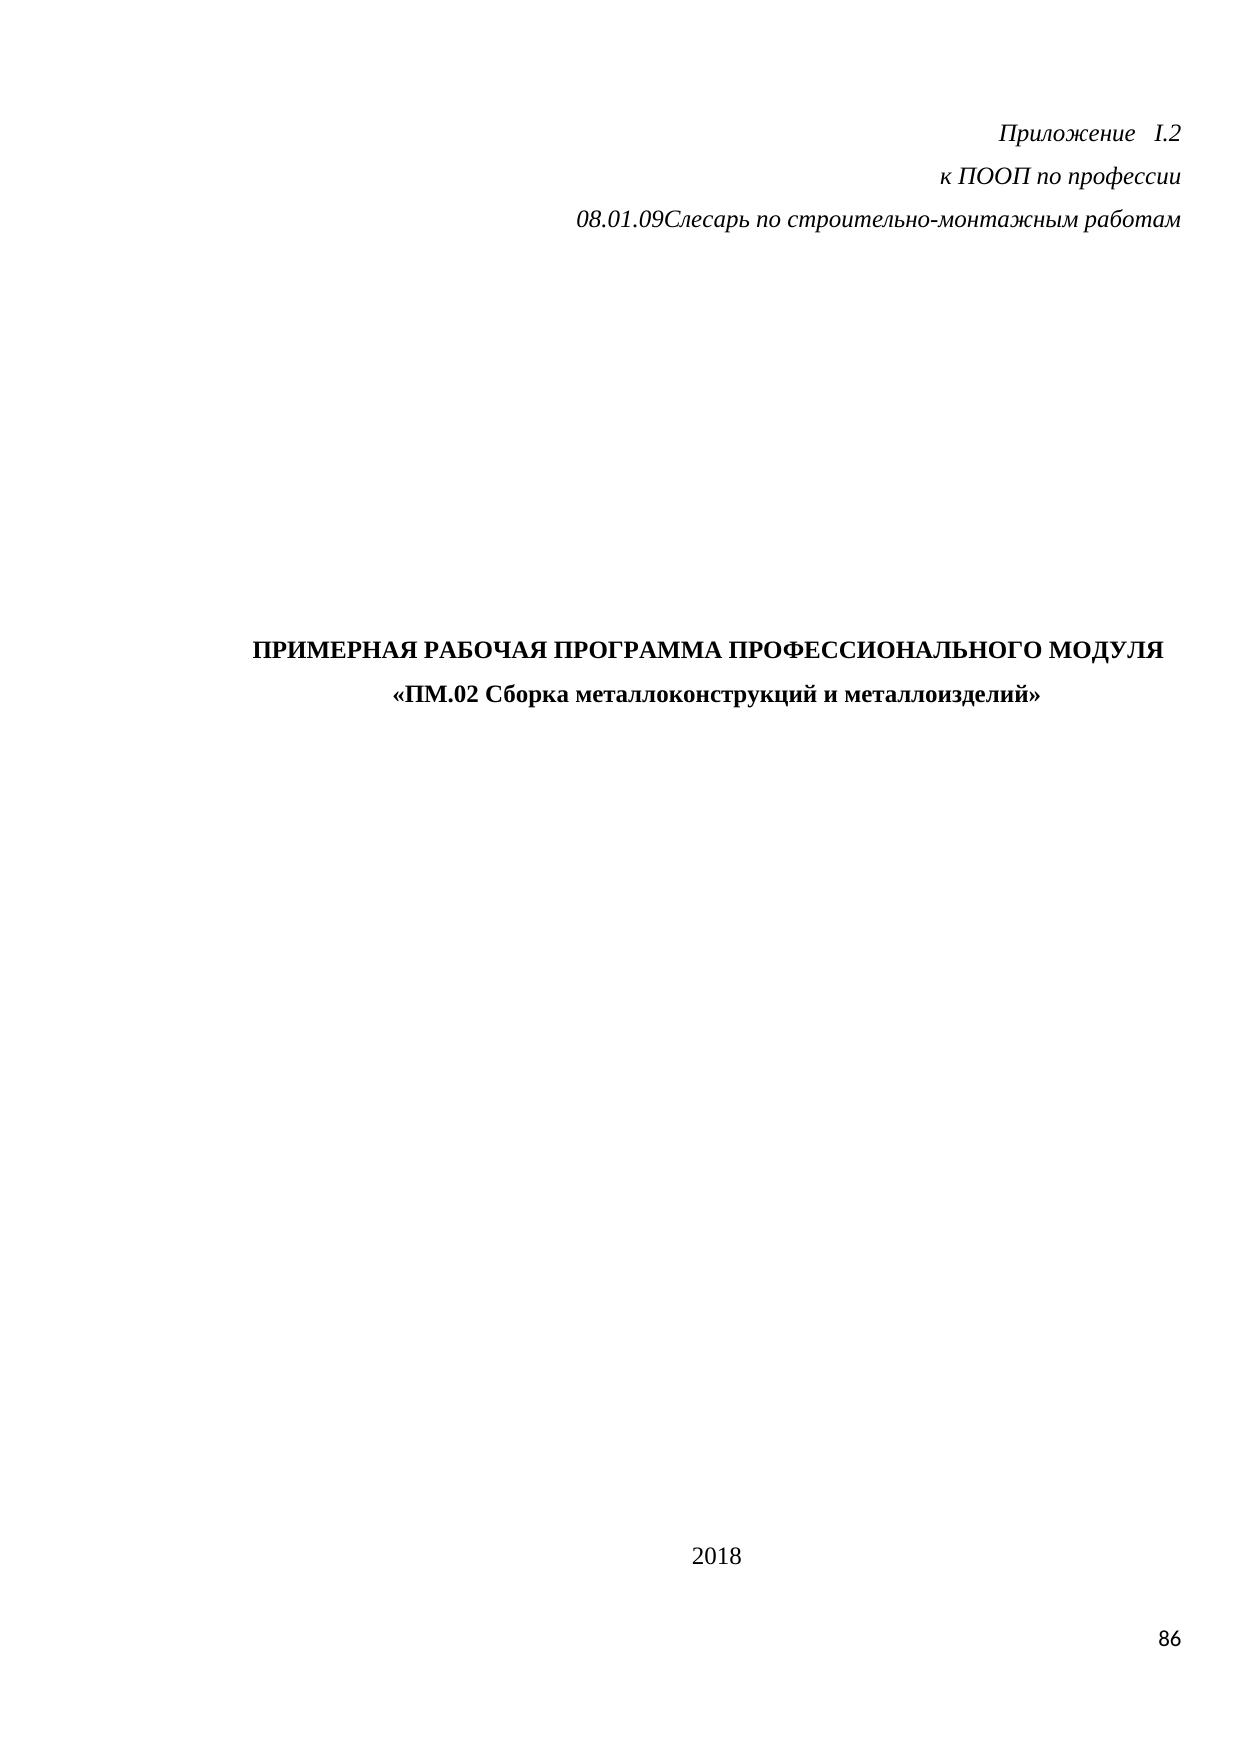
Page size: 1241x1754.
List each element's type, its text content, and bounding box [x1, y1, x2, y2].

list к ПООП по профессии [252, 161, 1181, 190]
list 08.01.09Слесарь по строительно-монтажным работам [252, 204, 1181, 233]
list 2018 [252, 1541, 1181, 1570]
list «ПМ.02 Сборка металлоконструкций и металлоизделий» [252, 679, 1181, 707]
list Приложение I.2 [252, 118, 1181, 147]
list ПРИМЕРНАЯ РАБОЧАЯ ПРОГРАММА ПРОФЕССИОНАЛЬНОГО МОДУЛЯ [252, 636, 1181, 664]
